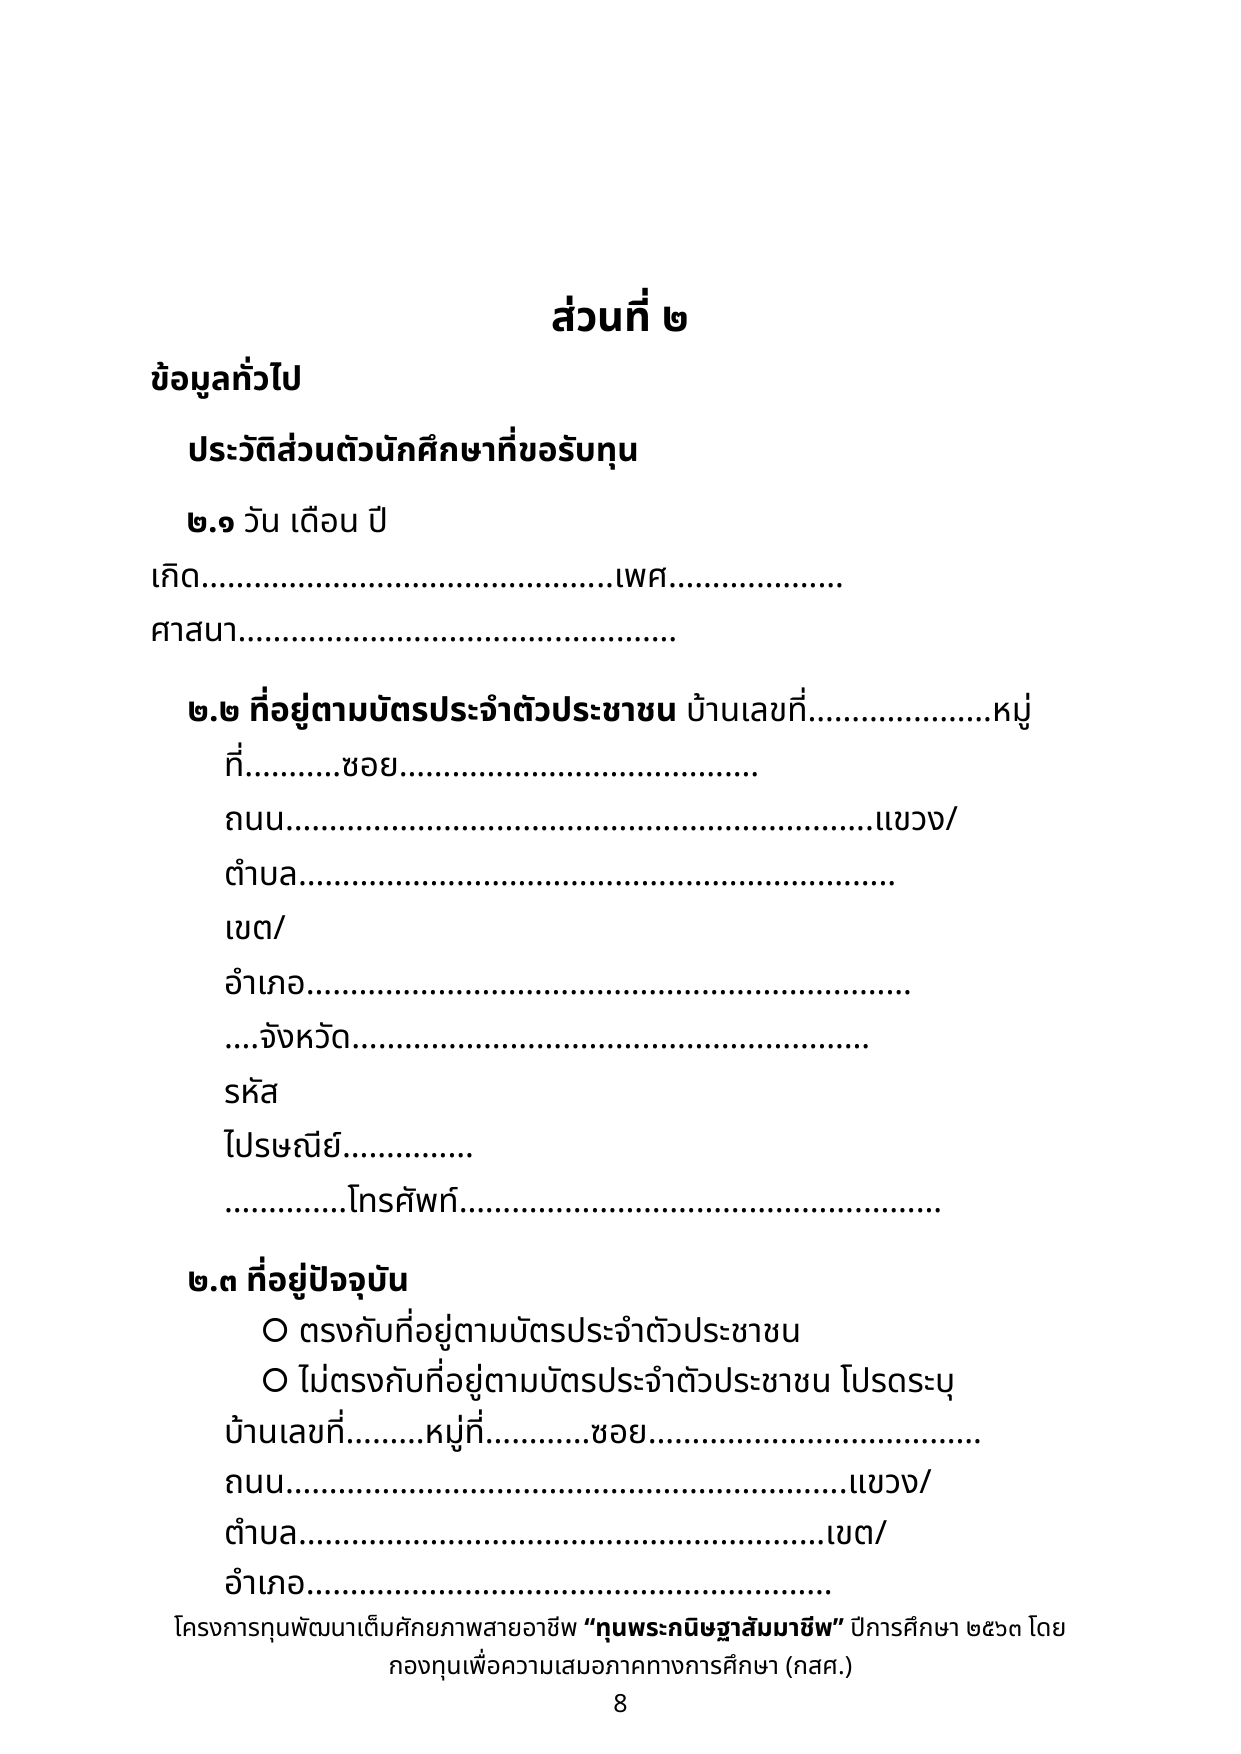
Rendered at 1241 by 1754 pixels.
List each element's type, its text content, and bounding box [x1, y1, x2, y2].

list ๒.๒ ที่อยู่ตามบัตรประจำตัวประชาชน บ้านเลขที่…………………หมู่ที่..………ซอย………………………….………. [187, 686, 1090, 791]
list รหัสไปรษณีย์……………….……….โทรศัพท์……………………………………….……… [224, 1068, 1090, 1227]
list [224, 1407, 1090, 1610]
list ถนน………………………………………………………….แขวง/ตำบล……………………………………..…………….…….. [224, 795, 1090, 900]
list เขต/อำเภอ……………………………………………………………….จังหวัด……………………………..…………………… [224, 904, 1090, 1064]
list ตรงกับที่อยู่ตามบัตรประจำตัวประชาชน [224, 1307, 1090, 1357]
text ๒.๓ ที่อยู่ปัจจุบัน [150, 1256, 1090, 1307]
text ไม่ตรงกับที่อยู่ตามบัตรประจำตัวประชาชน โปรดระบุ [186, 1357, 1090, 1407]
list ประวัติส่วนตัวนักศึกษาที่ขอรับทุน [187, 426, 1090, 476]
text ๒.๑ วัน เดือน ปี เกิด………………………………………..เพศ………..………ศาสนา……………………………….…………. [150, 497, 1090, 657]
text ข้อมูลทั่วไป [150, 355, 1090, 405]
text ส่วนที่ ๒ [150, 287, 1090, 350]
